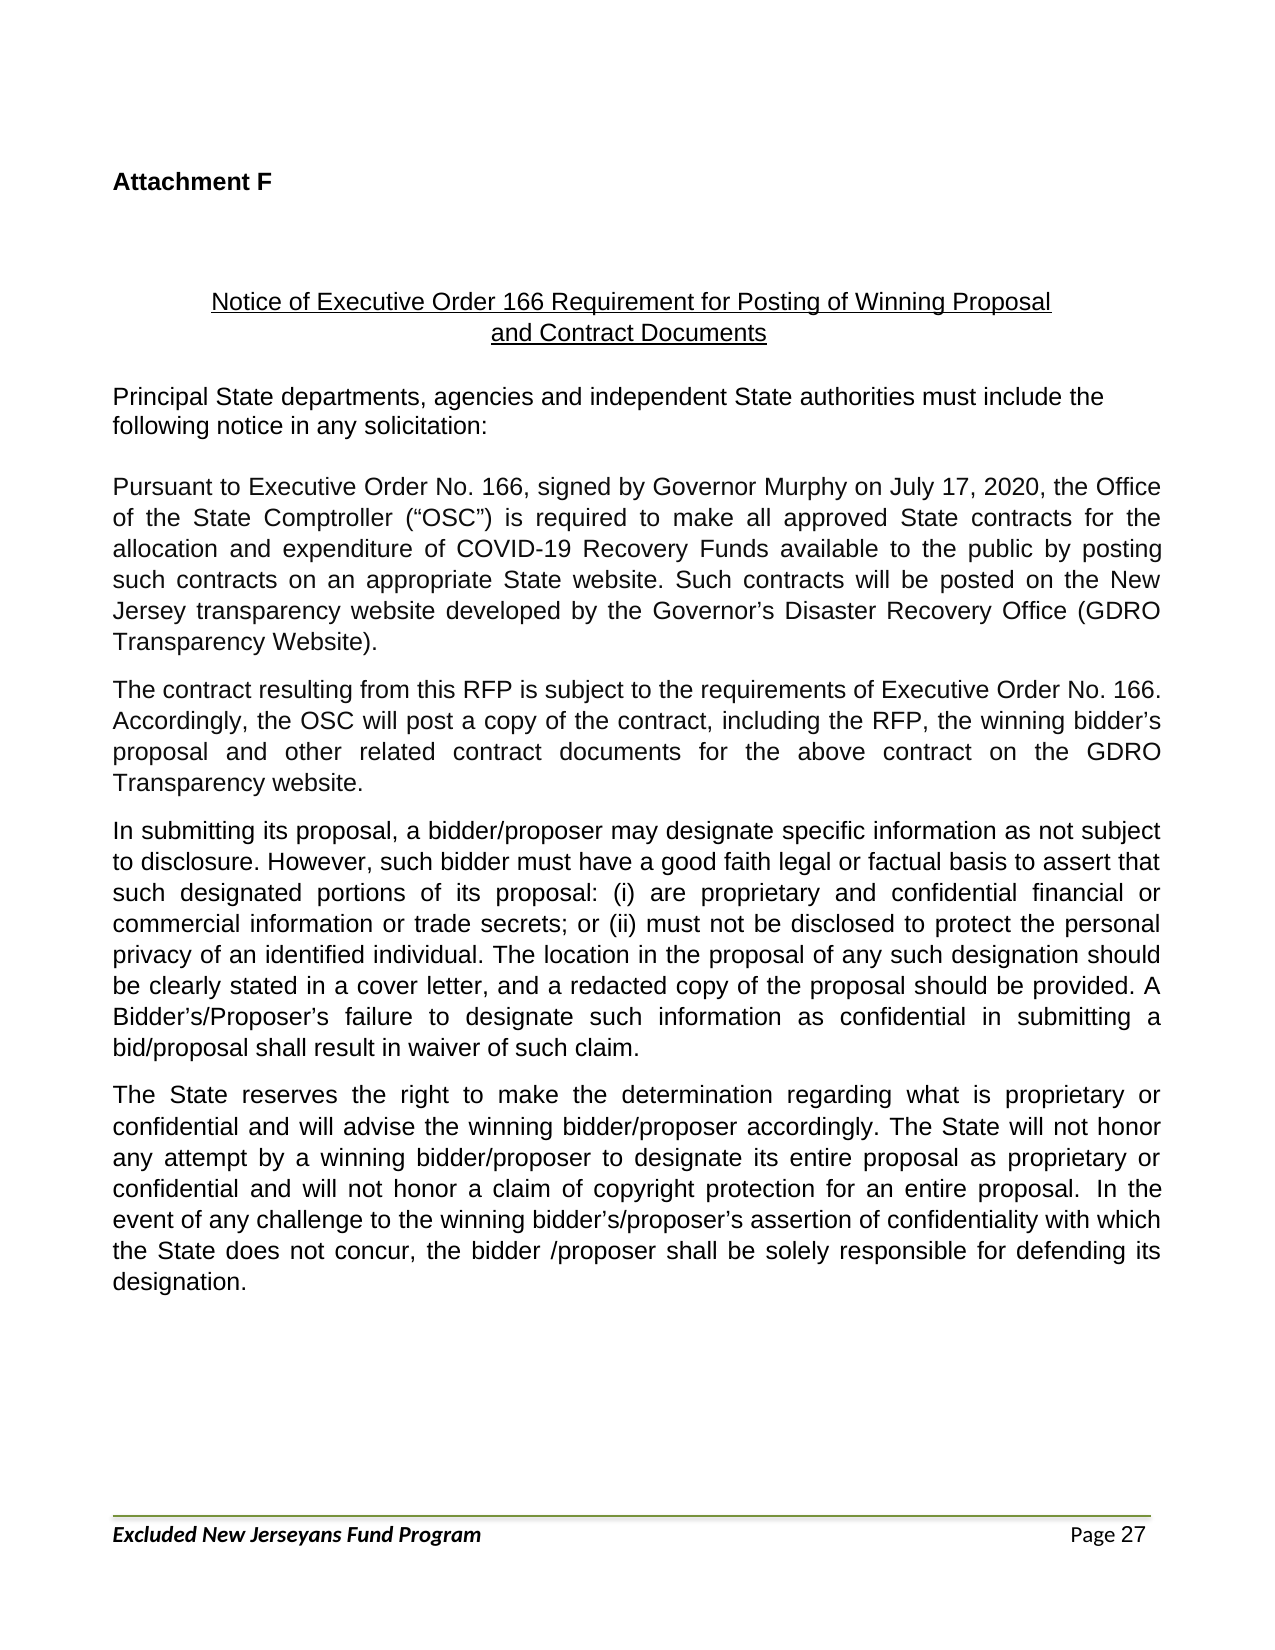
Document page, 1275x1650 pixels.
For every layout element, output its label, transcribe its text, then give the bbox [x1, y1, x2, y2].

picture [105, 1510, 1159, 1527]
text Pursuant to Executive Order No. 166, signed by Governor Murphy on July 17, 2020, the Office of the State Comptroller (“OSC”) is required to make all approved State contracts for the allocation and expenditure of COVID-19 Recovery Funds available to the public by posting such contracts on an appropriate State website. Such contracts will be posted on the New Jersey transparency website developed by the Governor’s Disaster Recovery Office (GDRO Transparency Website). [112, 472, 1162, 656]
subtitle Attachment F [112, 167, 1212, 195]
text The State reserves the right to make the determination regarding what is proprietary or confidential and will advise the winning bidder/proposer accordingly. The State will not honor any attempt by a winning bidder/proposer to designate its entire proposal as proprietary or confidential and will not honor a claim of copyright protection for an entire proposal. In the event of any challenge to the winning bidder’s/proposer’s assertion of confidentiality with which the State does not concur, the bidder /proposer shall be solely responsible for defending its designation. [112, 1080, 1163, 1295]
text Notice of Executive Order 166 Requirement for Posting of Winning Proposal and Contract Documents [211, 287, 1054, 347]
text In submitting its proposal, a bidder/proposer may designate specific information as not subject to disclosure. However, such bidder must have a good faith legal or factual basis to assert that such designated portions of its proposal: (i) are proprietary and confidential financial or commercial information or trade secrets; or (ii) must not be disclosed to protect the personal privacy of an identified individual. The location in the proposal of any such designation should be clearly stated in a cover letter, and a redacted copy of the proposal should be provided. A Bidder’s/Proposer’s failure to designate such information as confidential in submitting a bid/proposal shall result in waiver of such claim. [112, 816, 1163, 1062]
text The contract resulting from this RFP is subject to the requirements of Executive Order No. 166. Accordingly, the OSC will post a copy of the contract, including the RFP, the winning bidder’s proposal and other related contract documents for the above contract on the GDRO Transparency website. [112, 675, 1163, 797]
text Principal State departments, agencies and independent State authorities must include the following notice in any solicitation: [112, 382, 1162, 440]
